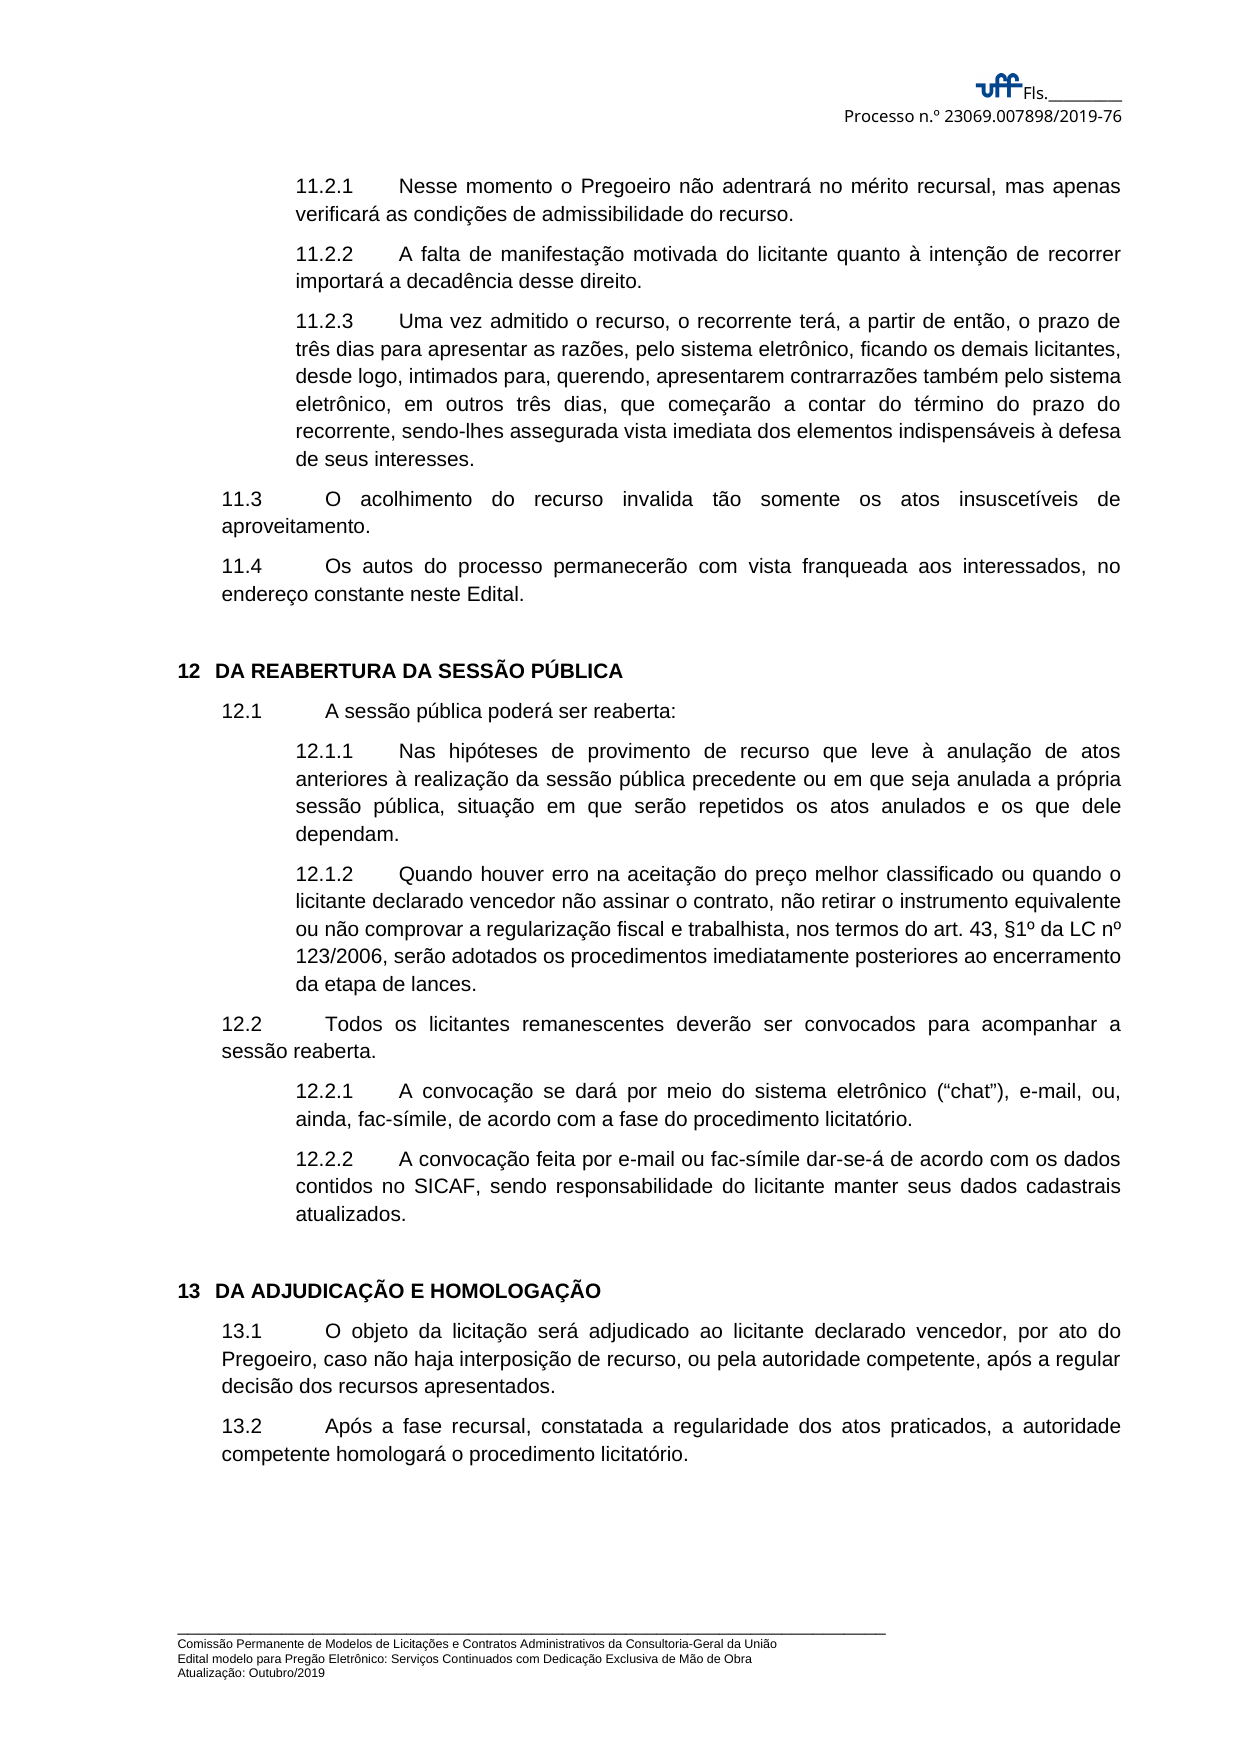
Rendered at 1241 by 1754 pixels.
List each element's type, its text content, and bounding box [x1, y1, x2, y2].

list Nesse momento o Pregoeiro não adentrará no mérito recursal, mas apenas verificará as condições de admissibilidade do recurso. [295, 174, 1122, 225]
list DA REABERTURA DA SESSÃO PÚBLICA [177, 659, 1124, 683]
list Quando houver erro na aceitação do preço melhor classificado ou quando o licitante declarado vencedor não assinar o contrato, não retirar o instrumento equivalente ou não comprovar a regularização fiscal e trabalhista, nos termos do art. 43, §1º da LC nº 123/2006, serão adotados os procedimentos imediatamente posteriores ao encerramento da etapa de lances. [295, 861, 1122, 995]
list A sessão pública poderá ser reaberta: [221, 699, 1122, 723]
list Os autos do processo permanecerão com vista franqueada aos interessados, no endereço constante neste Edital. [221, 554, 1122, 605]
list DA ADJUDICAÇÃO E HOMOLOGAÇÃO [177, 1279, 1124, 1303]
list Após a fase recursal, constatada a regularidade dos atos praticados, a autoridade competente homologará o procedimento licitatório. [221, 1414, 1122, 1465]
list A convocação feita por e-mail ou fac-símile dar-se-á de acordo com os dados contidos no SICAF, sendo responsabilidade do licitante manter seus dados cadastrais atualizados. [295, 1146, 1122, 1225]
list O acolhimento do recurso invalida tão somente os atos insuscetíveis de aproveitamento. [221, 486, 1122, 538]
list Todos os licitantes remanescentes deverão ser convocados para acompanhar a sessão reaberta. [221, 1011, 1122, 1063]
list O objeto da licitação será adjudicado ao licitante declarado vencedor, por ato do Pregoeiro, caso não haja interposição de recurso, ou pela autoridade competente, após a regular decisão dos recursos apresentados. [221, 1319, 1122, 1398]
list A falta de manifestação motivada do licitante quanto à intenção de recorrer importará a decadência desse direito. [295, 241, 1122, 293]
list A convocação se dará por meio do sistema eletrônico (“chat”), e-mail, ou, ainda, fac-símile, de acordo com a fase do procedimento licitatório. [295, 1079, 1122, 1130]
picture [975, 73, 1023, 100]
list Nas hipóteses de provimento de recurso que leve à anulação de atos anteriores à realização da sessão pública precedente ou em que seja anulada a própria sessão pública, situação em que serão repetidos os atos anulados e os que dele dependam. [295, 739, 1122, 845]
list Uma vez admitido o recurso, o recorrente terá, a partir de então, o prazo de três dias para apresentar as razões, pelo sistema eletrônico, ficando os demais licitantes, desde logo, intimados para, querendo, apresentarem contrarrazões também pelo sistema eletrônico, em outros três dias, que começarão a contar do término do prazo do recorrente, sendo-lhes assegurada vista imediata dos elementos indispensáveis à defesa de seus interesses. [295, 309, 1122, 470]
